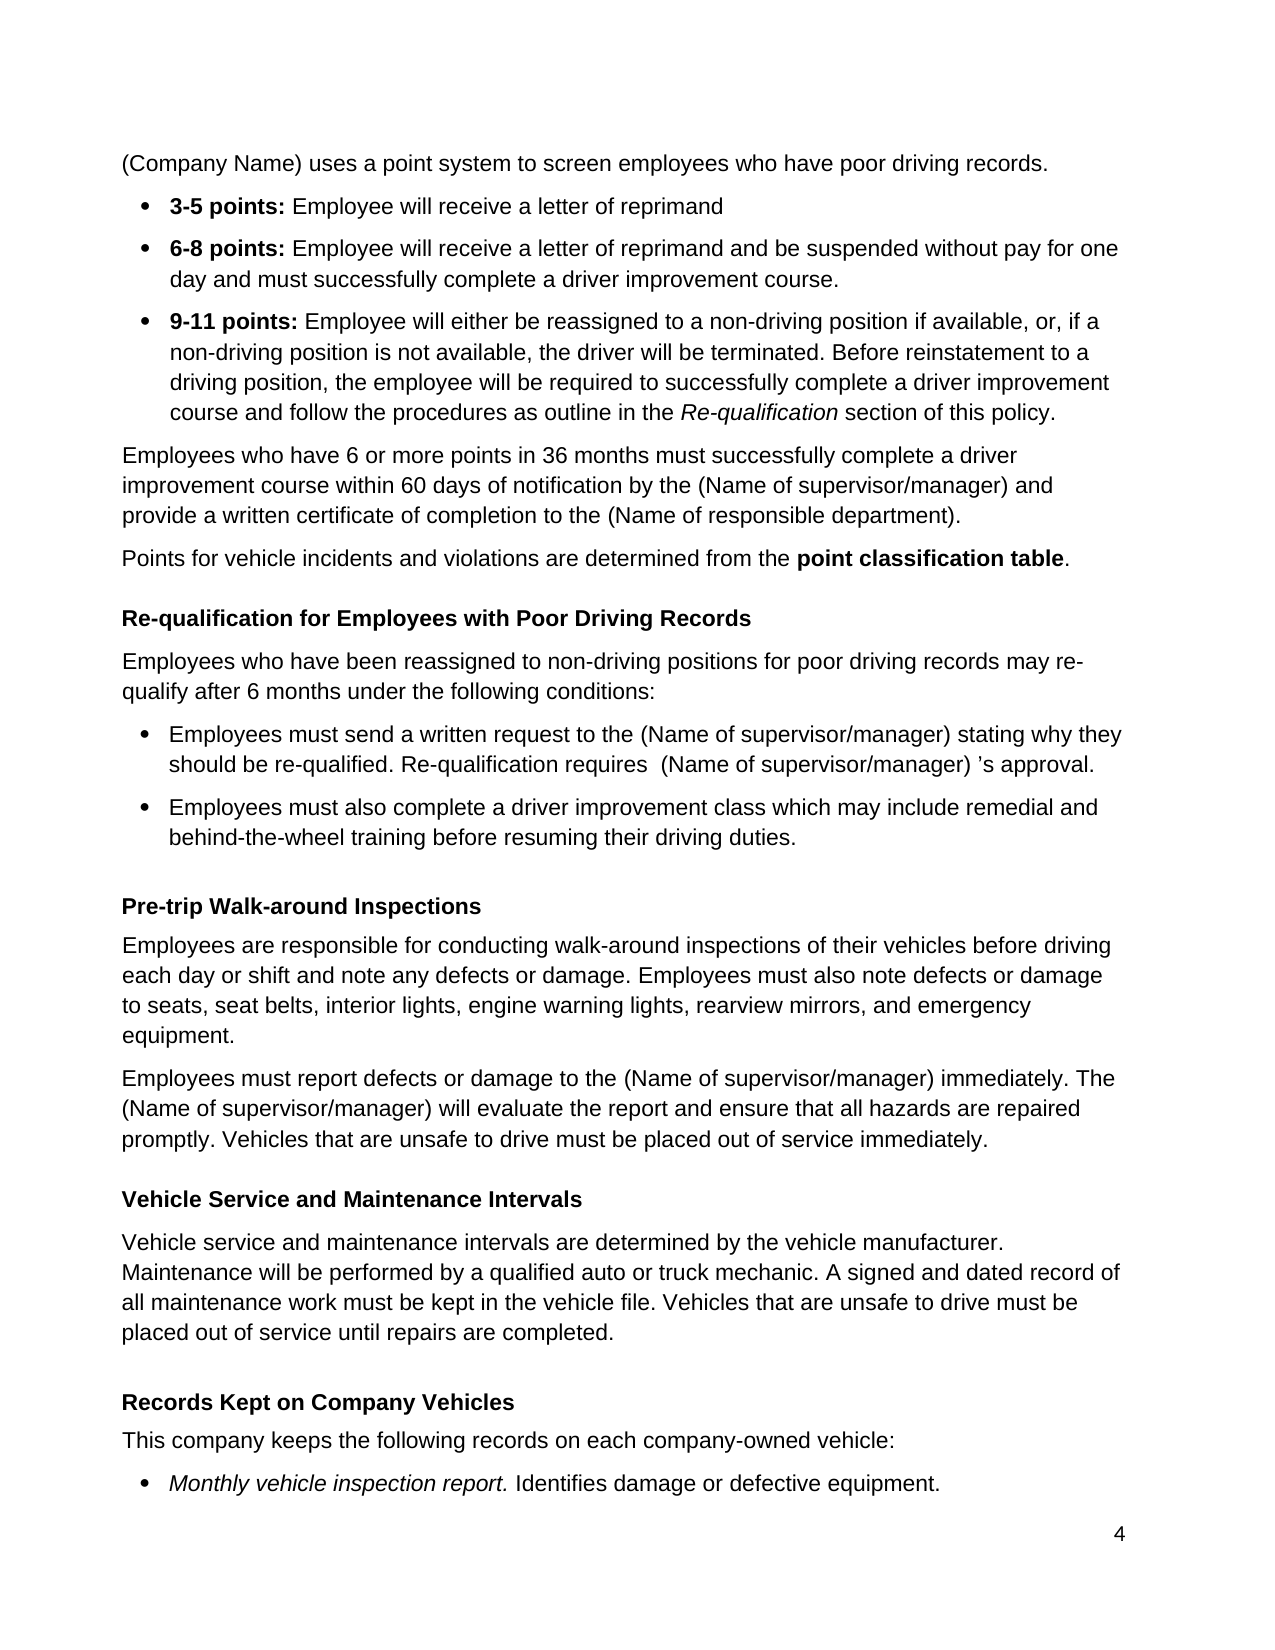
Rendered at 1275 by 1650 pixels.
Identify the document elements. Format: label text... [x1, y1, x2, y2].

text Employees who have been reassigned to non-driving positions for poor driving records may re-qualify after 6 months under the following conditions: [122, 648, 1125, 704]
text Points for vehicle incidents and violations are determined from the point classification table. Re-qualification for Employees with Poor Driving Records [121, 545, 1125, 632]
list Employees must send a written request to the (Name of supervisor/manager) stating why they should be re-qualified. Re-qualification requires (Name of supervisor/manager) ’s approval. [141, 721, 1125, 777]
text Pre-trip Walk-around Inspections [121, 867, 1125, 919]
list Employees must also complete a driver improvement class which may include remedial and behind-the-wheel training before resuming their driving duties. [141, 794, 1125, 850]
text Records Kept on Company Vehicles [121, 1362, 1125, 1415]
list 3-5 points: Employee will receive a letter of reprimand [141, 193, 1125, 219]
list 6-8 points: Employee will receive a letter of reprimand and be suspended without pay for one day and must successfully complete a driver improvement course. [141, 235, 1125, 292]
text This company keeps the following records on each company-owned vehicle: [122, 1427, 1125, 1454]
text (Company Name) uses a point system to screen employees who have poor driving records. [121, 150, 1125, 176]
text Vehicle service and maintenance intervals are determined by the vehicle manufacturer. Maintenance will be performed by a qualified auto or truck mechanic. A signed and dated record of all maintenance work must be kept in the vehicle file. Vehicles that are unsafe to drive must be placed out of service until repairs are completed. [121, 1229, 1125, 1346]
text Employees who have 6 or more points in 36 months must successfully complete a driver improvement course within 60 days of notification by the (Name of supervisor/manager) and provide a written certificate of completion to the (Name of responsible department). [122, 442, 1125, 528]
text Employees must report defects or damage to the (Name of supervisor/manager) immediately. The (Name of supervisor/manager) will evaluate the report and ensure that all hazards are repaired promptly. Vehicles that are unsafe to drive must be placed out of service immediately. Vehicle Service and Maintenance Intervals [121, 1065, 1125, 1212]
list Monthly vehicle inspection report. Identifies damage or defective equipment. [141, 1470, 1125, 1496]
text Employees are responsible for conducting walk-around inspections of their vehicles before driving each day or shift and note any defects or damage. Employees must also note defects or damage to seats, seat belts, interior lights, engine warning lights, rearview mirrors, and emergency equipment. [122, 932, 1125, 1049]
list 9-11 points: Employee will either be reassigned to a non-driving position if available, or, if a non-driving position is not available, the driver will be terminated. Before reinstatement to a driving position, the employee will be required to successfully complete a driver improvement course and follow the procedures as outline in the Re-qualification section of this policy. [141, 308, 1125, 425]
